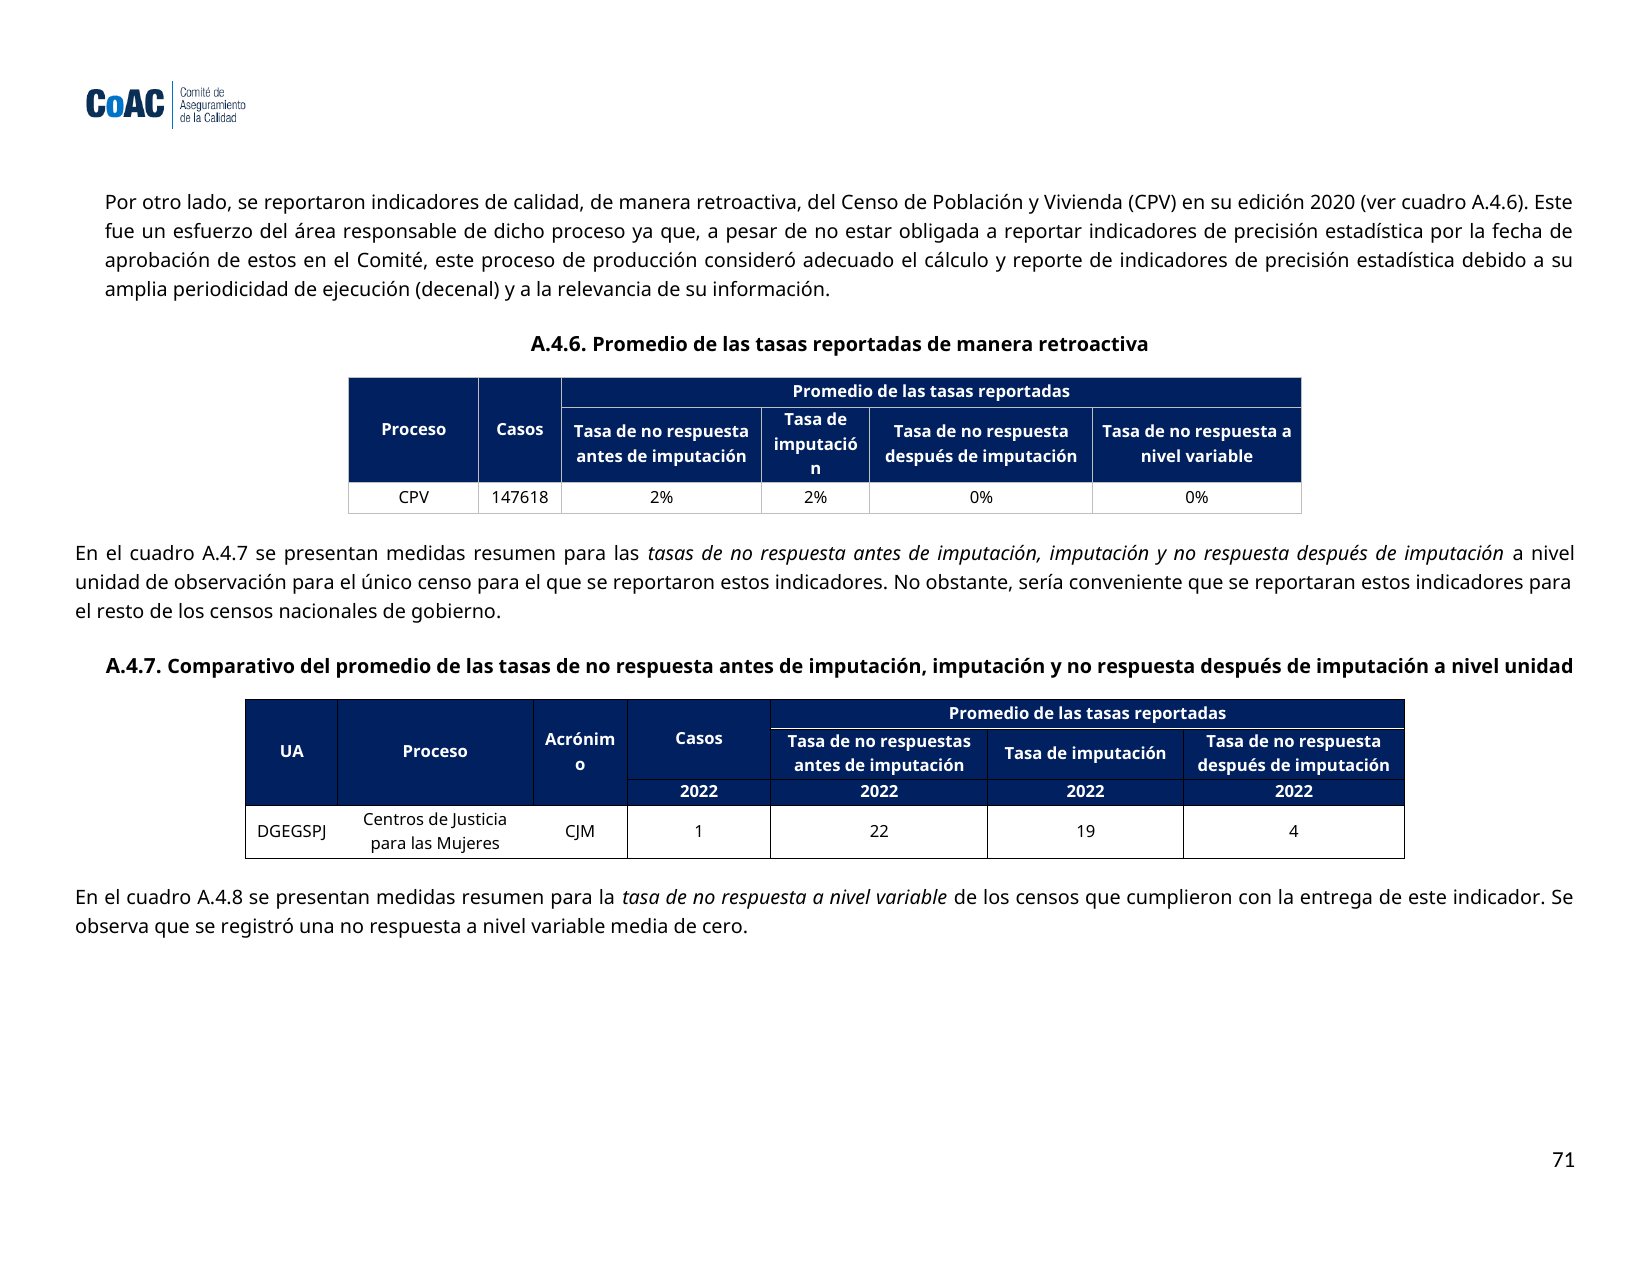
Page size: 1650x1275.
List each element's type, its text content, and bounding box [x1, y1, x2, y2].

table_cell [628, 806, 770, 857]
text A.4.6. Promedio de las tasas reportadas de manera retroactiva [104, 329, 1575, 358]
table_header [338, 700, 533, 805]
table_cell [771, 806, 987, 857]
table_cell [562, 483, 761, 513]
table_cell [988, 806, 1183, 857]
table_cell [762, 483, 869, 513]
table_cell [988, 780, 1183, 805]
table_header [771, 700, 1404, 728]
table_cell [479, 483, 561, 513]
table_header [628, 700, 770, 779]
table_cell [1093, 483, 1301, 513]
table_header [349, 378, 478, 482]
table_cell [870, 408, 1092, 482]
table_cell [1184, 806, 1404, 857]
text Por otro lado, se reportaron indicadores de calidad, de manera retroactiva, del Censo de Población y Vivienda (CPV) en su edición 2020 (ver cuadro A.4.6). Este fue un esfuerzo del área responsable de dicho proceso ya que, a pesar de no estar obligada a reportar indicadores de precisión estadística por la fecha de aprobación de estos en el Comité, este proceso de producción consideró adecuado el cálculo y reporte de indicadores de precisión estadística debido a su amplia periodicidad de ejecución (decenal) y a la relevancia de su información. [104, 188, 1575, 302]
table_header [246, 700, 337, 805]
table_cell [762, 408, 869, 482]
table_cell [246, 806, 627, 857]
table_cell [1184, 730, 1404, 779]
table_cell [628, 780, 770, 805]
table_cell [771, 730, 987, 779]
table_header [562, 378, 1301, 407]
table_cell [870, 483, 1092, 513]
text En el cuadro A.4.8 se presentan medidas resumen para la tasa de no respuesta a nivel variable de los censos que cumplieron con la entrega de este indicador. Se observa que se registró una no respuesta a nivel variable media de cero. [75, 883, 1575, 939]
text En el cuadro A.4.7 se presentan medidas resumen para las tasas de no respuesta antes de imputación, imputación y no respuesta después de imputación a nivel unidad de observación para el único censo para el que se reportaron estos indicadores. No obstante, sería conveniente que se reportaran estos indicadores para el resto de los censos nacionales de gobierno. [75, 539, 1575, 624]
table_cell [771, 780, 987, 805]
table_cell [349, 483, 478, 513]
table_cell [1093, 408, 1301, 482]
text A.4.7. Comparativo del promedio de las tasas de no respuesta antes de imputación, imputación y no respuesta después de imputación a nivel unidad [104, 651, 1575, 679]
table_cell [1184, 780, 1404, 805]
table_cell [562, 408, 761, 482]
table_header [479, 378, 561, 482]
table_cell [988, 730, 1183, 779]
picture [75, 73, 257, 136]
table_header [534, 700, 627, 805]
